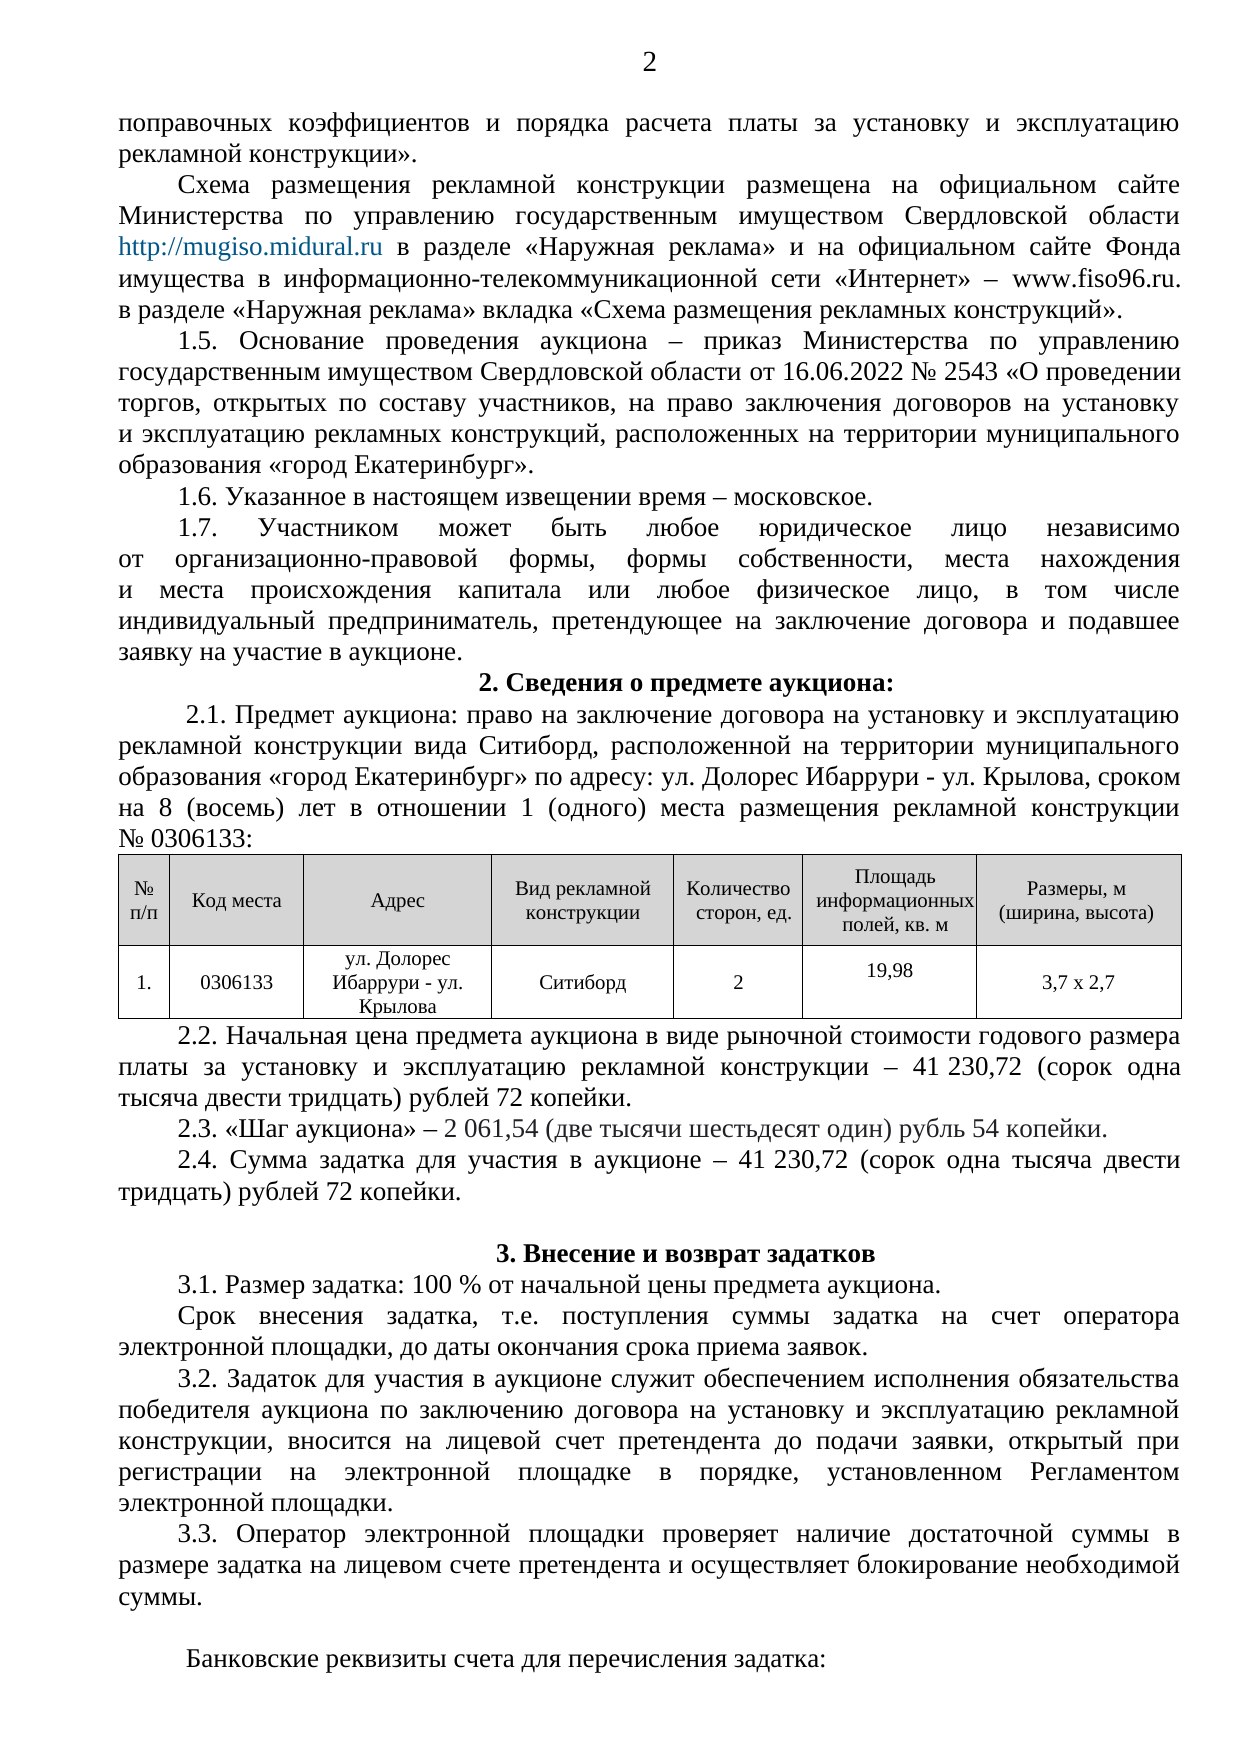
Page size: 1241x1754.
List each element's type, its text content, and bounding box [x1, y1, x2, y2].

table_header Вид рекламной конструкции [492, 855, 673, 945]
text 3.3. Оператор электронной площадки проверяет наличие достаточной суммы в размере задатка на лицевом счете претендента и осуществляет блокирование необходимой суммы. [118, 1517, 1181, 1611]
text 3. Внесение и возврат задатков [118, 1237, 1181, 1268]
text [118, 106, 1181, 168]
table_header Код места [170, 855, 303, 945]
table_cell ул. Долорес Ибаррури - ул. Крылова [304, 946, 491, 1018]
table_header Количество сторон, ед. [674, 855, 802, 945]
text 3.2. Задаток для участия в аукционе служит обеспечением исполнения обязательства победителя аукциона по заключению договора на установку и эксплуатацию рекламной конструкции, вносится на лицевой счет претендента до подачи заявки, открытый при регистрации на электронной площадке в порядке, установленном Регламентом электронной площадки. [118, 1362, 1181, 1517]
text 2.2. Начальная цена предмета аукциона в виде рыночной стоимости годового размера платы за установку и эксплуатацию рекламной конструкции – 41 230,72 (сорок одна тысяча двести тридцать) рублей 72 копейки. [118, 1019, 1181, 1112]
text 2.4. Сумма задатка для участия в аукционе – 41 230,72 (сорок одна тысяча двести тридцать) рублей 72 копейки. [118, 1144, 1181, 1206]
text 2. Сведения о предмете аукциона: [118, 667, 1181, 698]
table_header Площадь информационных полей, кв. м [803, 855, 976, 945]
text 1.5. Основание проведения аукциона – приказ Министерства по управлению государственным имуществом Свердловской области от 16.06.2022 № 2543 «О проведении торгов, открытых по составу участников, на право заключения договоров на установку и эксплуатацию рекламных конструкций, расположенных на территории муниципального образования «город Екатеринбург». [118, 324, 1181, 480]
table_header Размеры, м (ширина, высота) [977, 855, 1181, 945]
table_cell 0306133 [170, 946, 303, 1018]
table_cell 19,98 [803, 946, 976, 1018]
text 1.7. Участником может быть любое юридическое лицо независимо от организационно-правовой формы, формы собственности, места нахождения и места происхождения капитала или любое физическое лицо, в том числе индивидуальный предприниматель, претендующее на заключение договора и подавшее заявку на участие в аукционе. [118, 511, 1181, 667]
table_header Адрес [304, 855, 491, 945]
table_header № п/п [119, 855, 169, 945]
table_cell 3,7 х 2,7 [977, 946, 1181, 1018]
table_cell 1. [119, 946, 169, 1018]
text 2.1. Предмет аукциона: право на заключение договора на установку и эксплуатацию рекламной конструкции вида Ситиборд, расположенной на территории муниципального образования «город Екатеринбург» по адресу: ул. Долорес Ибаррури - ул. Крылова, сроком на 8 (восемь) лет в отношении 1 (одного) места размещения рекламной конструкции № 0306133: [118, 698, 1181, 853]
text 3.1. Размер задатка: 100 % от начальной цены предмета аукциона. [118, 1268, 1181, 1299]
table_cell 2 [674, 946, 802, 1018]
table_cell Ситиборд [492, 946, 673, 1018]
text Банковские реквизиты счета для перечисления задатка: [118, 1642, 1181, 1673]
text Срок внесения задатка, т.е. поступления суммы задатка на счет оператора электронной площадки, до даты окончания срока приема заявок. [118, 1299, 1181, 1362]
text Схема размещения рекламной конструкции размещена на официальном сайте Министерства по управлению государственным имуществом Свердловской области http://mugiso.midural.ru в разделе «Наружная реклама» и на официальном сайте Фонда имущества в информационно-телекоммуникационной сети «Интернет» – www.fiso96.ru. в разделе «Наружная реклама» вкладка «Схема размещения рекламных конструкций». [118, 168, 1181, 324]
text 1.6. Указанное в настоящем извещении время – московское. [118, 480, 1181, 511]
subtitle 2.3. «Шаг аукциона» – 2 061,54 (две тысячи шестьдесят один) рубль 54 копейки. [118, 1112, 1181, 1144]
